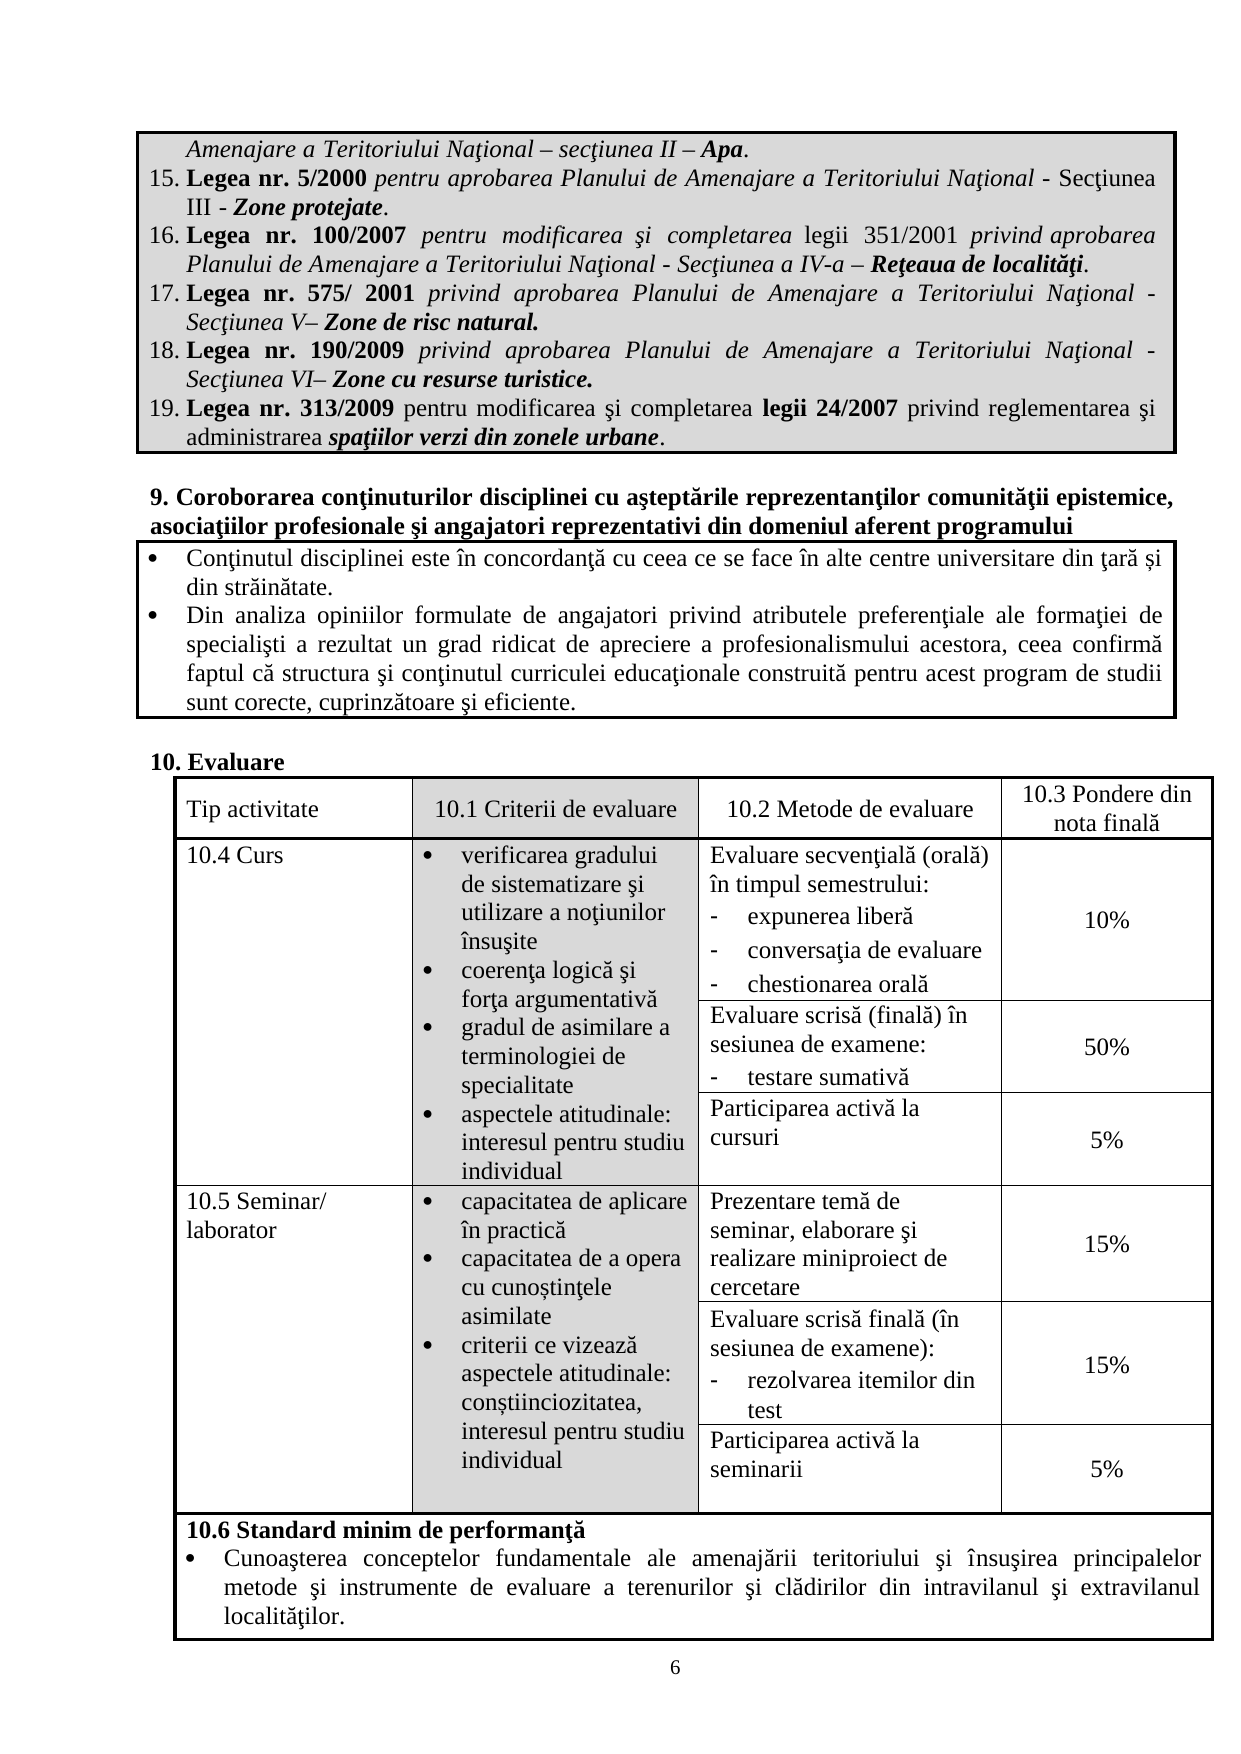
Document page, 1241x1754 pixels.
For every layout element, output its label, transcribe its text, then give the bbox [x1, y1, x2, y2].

table_header Conţinutul disciplinei este în concordanţă cu ceea ce se face în alte centre universitare din ţară și din străinătate. Din analiza opiniilor formulate de angajatori privind atributele preferenţiale ale formaţiei de specialişti a rezultat un grad ridicat de apreciere a profesionalismului acestora, ceea confirmă faptul că structura şi conţinutul curriculei educaţionale construită pentru acest program de studii sunt corecte, cuprinzătoare şi eficiente. [139, 543, 1173, 716]
table_cell Evaluare secvenţială (orală) în timpul semestrului: expunerea liberă conversaţia de evaluare chestionarea orală [699, 840, 1001, 999]
table_cell 10% [1002, 840, 1211, 999]
table_cell Evaluare scrisă finală (în sesiunea de examene): rezolvarea itemilor din test [699, 1302, 1001, 1424]
table_cell Participarea activă la seminarii [699, 1425, 1001, 1512]
table_header Tip activitate [177, 779, 412, 837]
table_header 10.2 Metode de evaluare [699, 779, 1001, 837]
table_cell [139, 134, 1173, 451]
table_cell 10.5 Seminar/ laborator [177, 1186, 412, 1512]
table_cell 5% [1002, 1425, 1211, 1512]
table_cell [177, 1515, 1211, 1638]
text 9. Coroborarea conţinuturilor disciplinei cu aşteptările reprezentanţilor comunităţii epistemice, asociaţiilor profesionale şi angajatori reprezentativi din domeniul aferent programului [150, 482, 1175, 540]
table_cell verificarea gradului de sistematizare şi utilizare a noţiunilor însuşite coerenţa logică şi forţa argumentativă gradul de asimilare a terminologiei de specialitate aspectele atitudinale: interesul pentru studiu individual [413, 840, 698, 1185]
table_cell capacitatea de aplicare în practică capacitatea de a opera cu cunoștinţele asimilate criterii ce vizează aspectele atitudinale: conștiinciozitatea, interesul pentru studiu individual [413, 1186, 698, 1512]
table_header 10.1 Criterii de evaluare [413, 779, 698, 837]
table_cell 10.4 Curs [177, 840, 412, 1185]
table_cell Participarea activă la cursuri [699, 1093, 1001, 1185]
table_cell 50% [1002, 1001, 1211, 1092]
table_cell 15% [1002, 1186, 1211, 1301]
table_cell Evaluare scrisă (finală) în sesiunea de examene: testare sumativă [699, 1001, 1001, 1092]
table_cell 5% [1002, 1093, 1211, 1185]
text 10. Evaluare [150, 747, 1175, 776]
table_header 10.3 Pondere din nota finală [1002, 779, 1211, 837]
table_cell Prezentare temă de seminar, elaborare şi realizare miniproiect de cercetare [699, 1186, 1001, 1301]
table_cell 15% [1002, 1302, 1211, 1424]
